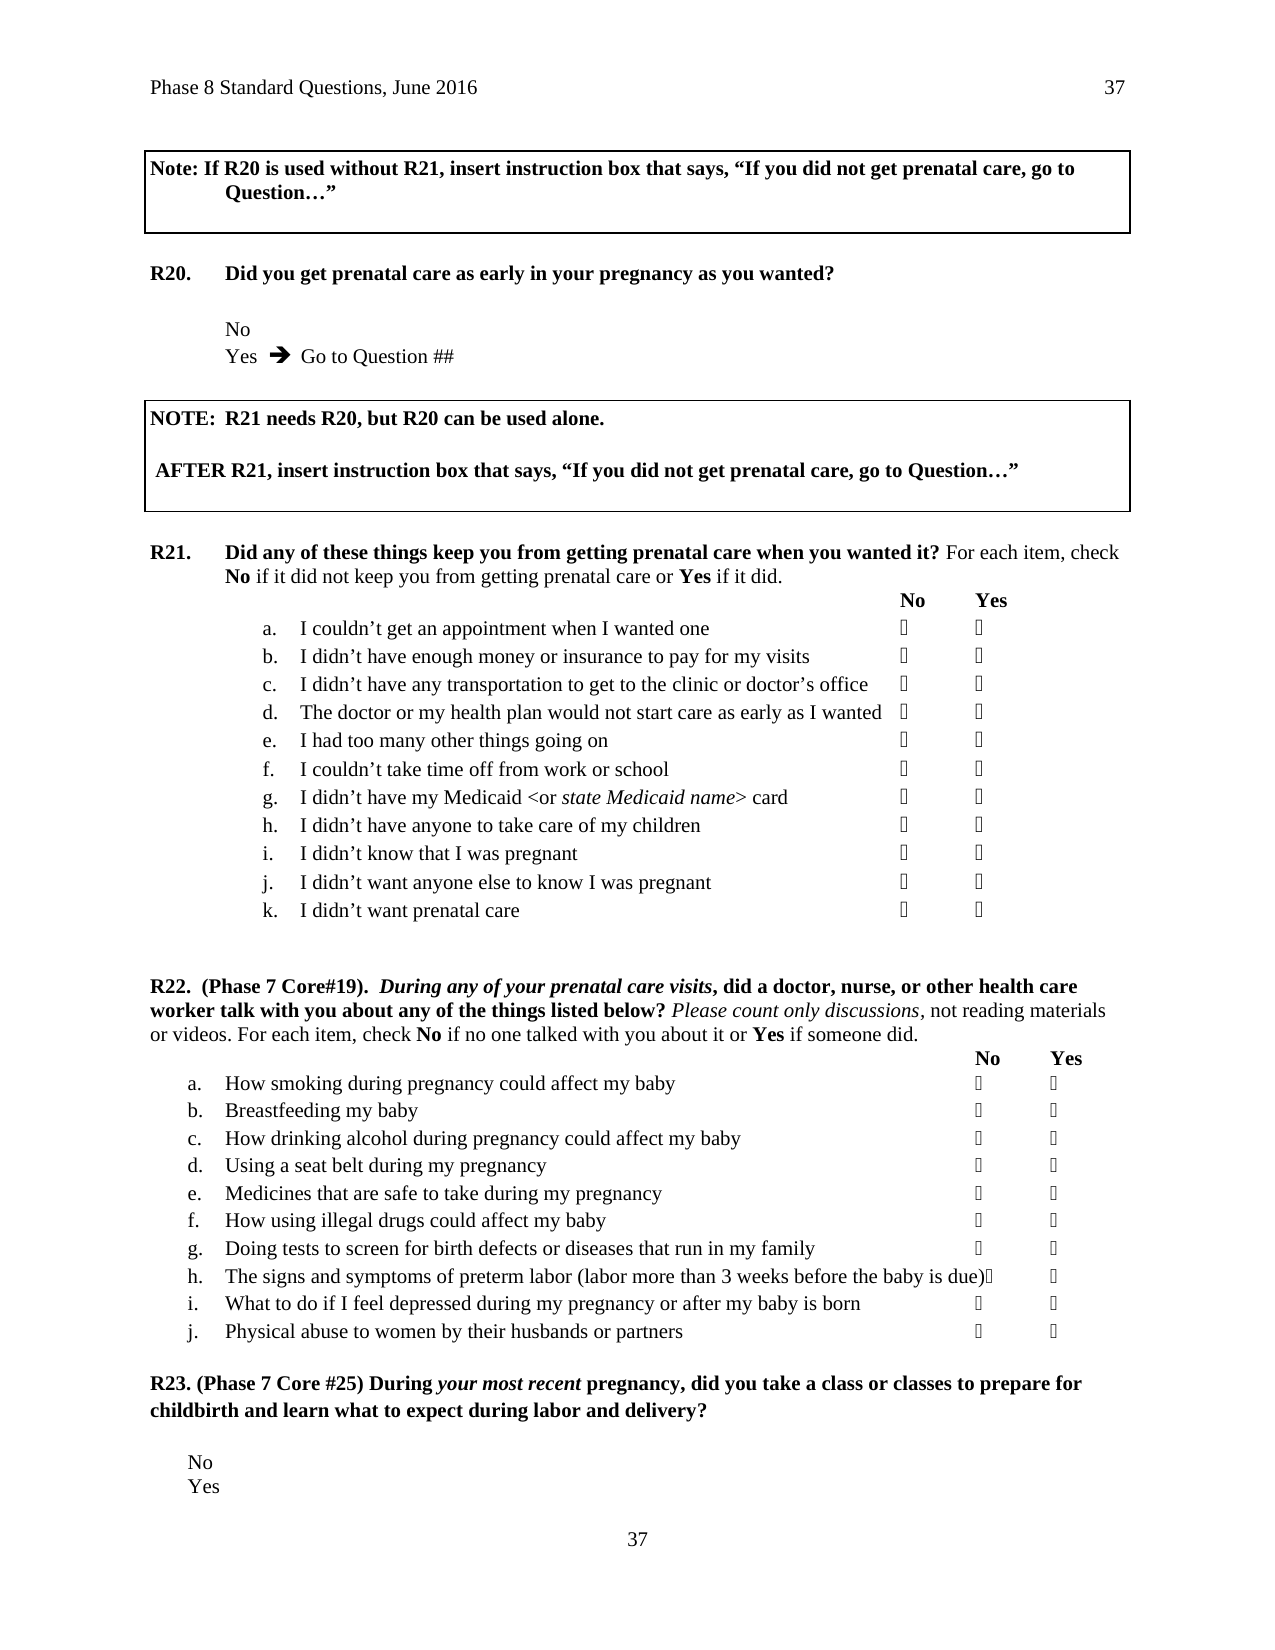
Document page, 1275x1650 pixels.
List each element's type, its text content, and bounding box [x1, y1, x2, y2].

list I didn’t have enough money or insurance to pay for my visits [262, 644, 1125, 668]
list No [216, 316, 1125, 341]
list Medicines that are safe to take during my pregnancy [187, 1181, 1125, 1205]
text AFTER R21, insert instruction box that says, “If you did not get prenatal care, go to Question…” [150, 458, 1125, 482]
list Doing tests to screen for birth defects or diseases that run in my family [187, 1236, 1125, 1260]
text Note: If R20 is used without R21, insert instruction box that says, “If you did not get prenatal care, go to Question…” [146, 152, 1129, 204]
list I didn’t know that I was pregnant [262, 841, 1125, 866]
text NOTE: R21 needs R20, but R20 can be used alone. [146, 401, 1129, 429]
list I had too many other things going on [262, 728, 1125, 753]
list R20. Did you get prenatal care as early in your pregnancy as you wanted? [150, 261, 1125, 285]
list No Yes [150, 588, 1125, 612]
text No Yes [900, 1046, 1125, 1070]
list What to do if I feel depressed during my pregnancy or after my baby is born [187, 1291, 1125, 1315]
text R21. Did any of these things keep you from getting prenatal care when you wanted it? For each item, check No if it did not keep you from getting prenatal care or Yes if it did. [150, 540, 1125, 588]
list The doctor or my health plan would not start care as early as I wanted [262, 700, 1125, 724]
list How smoking during pregnancy could affect my baby [187, 1070, 1125, 1094]
list Yes Go to Question ## [216, 344, 1125, 368]
list Breastfeeding my baby [187, 1098, 1125, 1122]
list How using illegal drugs could affect my baby [187, 1208, 1125, 1232]
list I couldn’t get an appointment when I wanted one [262, 616, 1125, 640]
list Physical abuse to women by their husbands or partners [187, 1319, 1125, 1343]
list I didn’t have anyone to take care of my children [262, 813, 1125, 837]
list I didn’t want anyone else to know I was pregnant [262, 869, 1125, 894]
list I didn’t have my Medicaid <or state Medicaid name> card [262, 785, 1125, 809]
text Yes [150, 1474, 1125, 1498]
list I didn’t have any transportation to get to the clinic or doctor’s office [262, 672, 1125, 696]
list I couldn’t take time off from work or school [262, 757, 1125, 781]
list I didn’t want prenatal care [262, 898, 1125, 922]
list Using a seat belt during my pregnancy [187, 1153, 1125, 1177]
text No [150, 1450, 1125, 1474]
text R23. (Phase 7 Core #25) During your most recent pregnancy, did you take a class or classes to prepare for childbirth and learn what to expect during labor and delivery? [150, 1371, 1125, 1422]
text R22. (Phase 7 Core#19). During any of your prenatal care visits, did a doctor, nurse, or other health care worker talk with you about any of the things listed below? Please count only discussions, not reading materials or videos. For each item, check No if no one talked with you about it or Yes if someone did. [150, 974, 1125, 1046]
list The signs and symptoms of preterm labor (labor more than 3 weeks before the baby is due) [187, 1264, 1125, 1288]
list How drinking alcohol during pregnancy could affect my baby [187, 1126, 1125, 1150]
